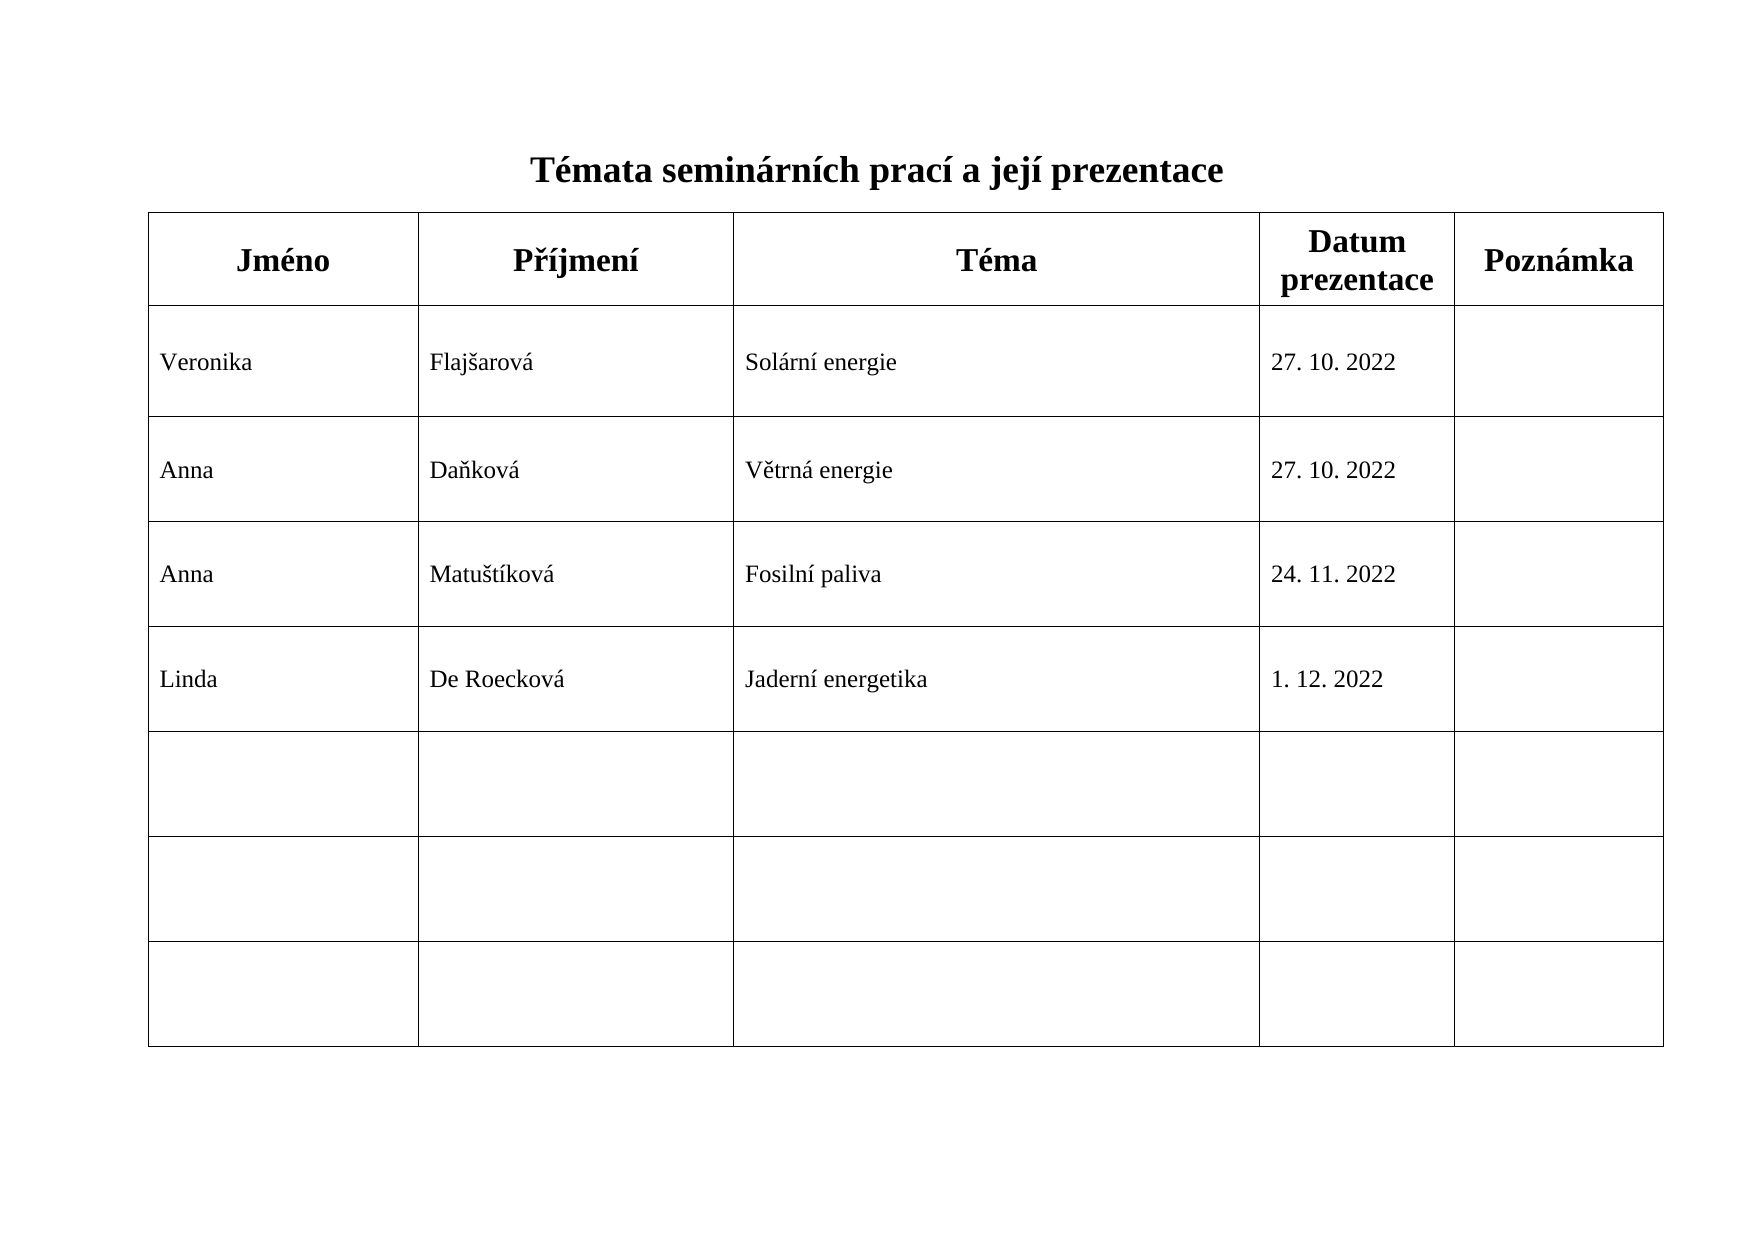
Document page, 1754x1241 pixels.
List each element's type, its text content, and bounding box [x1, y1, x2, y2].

table_cell Anna [149, 417, 418, 521]
table_cell [734, 732, 1259, 836]
table_header Jméno [149, 213, 418, 305]
table_cell [149, 837, 418, 941]
table_cell Daňková [419, 417, 733, 521]
table_cell [734, 942, 1259, 1046]
table_cell 27. 10. 2022 [1260, 417, 1454, 521]
table_cell Anna [149, 522, 418, 626]
table_cell 1. 12. 2022 [1260, 627, 1454, 731]
table_cell Jaderní energetika [734, 627, 1259, 731]
table_cell Veronika [149, 306, 418, 416]
table_cell 27. 10. 2022 [1260, 306, 1454, 416]
text Témata seminárních prací a její prezentace [148, 148, 1606, 191]
table_cell Flajšarová [419, 306, 733, 416]
table_cell [1260, 732, 1454, 836]
table_cell [1455, 942, 1663, 1046]
table_cell [1260, 942, 1454, 1046]
table_cell [1260, 837, 1454, 941]
table_cell 24. 11. 2022 [1260, 522, 1454, 626]
table_cell [1455, 417, 1663, 521]
table_cell [1455, 306, 1663, 416]
table_cell Linda [149, 627, 418, 731]
table_header Téma [734, 213, 1259, 305]
table_cell Matuštíková [419, 522, 733, 626]
table_cell Solární energie [734, 306, 1259, 416]
table_cell Fosilní paliva [734, 522, 1259, 626]
table_cell [1455, 627, 1663, 731]
table_cell [734, 837, 1259, 941]
table_header Datum prezentace [1260, 213, 1454, 305]
table_cell [1455, 837, 1663, 941]
table_cell [149, 732, 418, 836]
table_header Příjmení [419, 213, 733, 305]
table_cell [419, 732, 733, 836]
table_cell [149, 942, 418, 1046]
table_cell [1455, 522, 1663, 626]
table_cell Větrná energie [734, 417, 1259, 521]
table_cell [1455, 732, 1663, 836]
table_header Poznámka [1455, 213, 1663, 305]
table_cell De Roecková [419, 627, 733, 731]
table_cell [419, 837, 733, 941]
table_cell [419, 942, 733, 1046]
